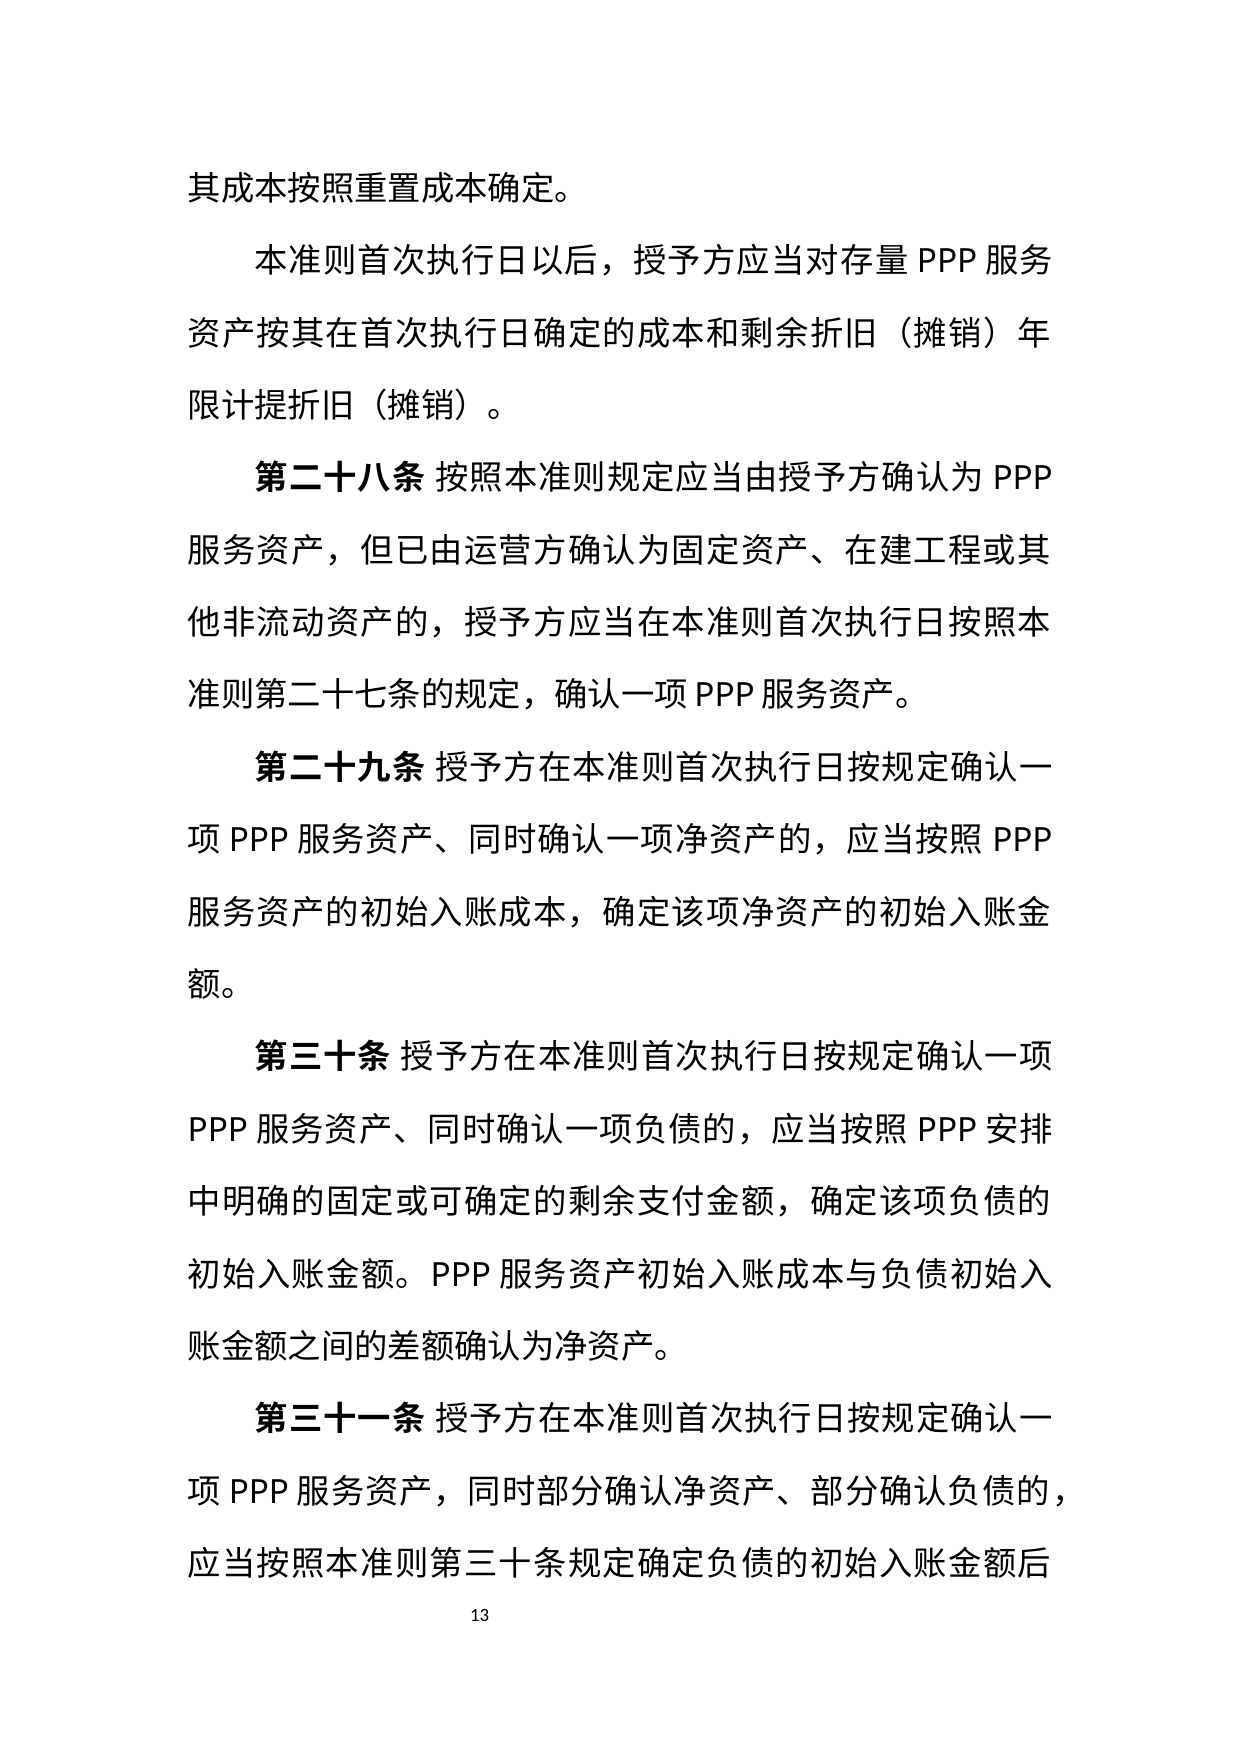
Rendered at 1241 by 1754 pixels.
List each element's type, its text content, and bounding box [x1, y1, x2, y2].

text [187, 162, 1053, 210]
text 第二十九条 授予方在本准则首次执行日按规定确认一项PPP服务资产、同时确认一项净资产的，应当按照PPP服务资产的初始入账成本，确定该项净资产的初始入账金额。 [187, 741, 1053, 1006]
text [187, 1392, 1053, 1585]
text 第二十八条 按照本准则规定应当由授予方确认为PPP服务资产，但已由运营方确认为固定资产、在建工程或其他非流动资产的，授予方应当在本准则首次执行日按照本准则第二十七条的规定，确认一项PPP服务资产。 [187, 451, 1053, 717]
text 本准则首次执行日以后，授予方应当对存量PPP服务资产按其在首次执行日确定的成本和剩余折旧（摊销）年限计提折旧（摊销）。 [187, 234, 1053, 427]
text 第三十条 授予方在本准则首次执行日按规定确认一项PPP服务资产、同时确认一项负债的，应当按照PPP安排中明确的固定或可确定的剩余支付金额，确定该项负债的初始入账金额。PPP服务资产初始入账成本与负债初始入账金额之间的差额确认为净资产。 [187, 1030, 1053, 1368]
